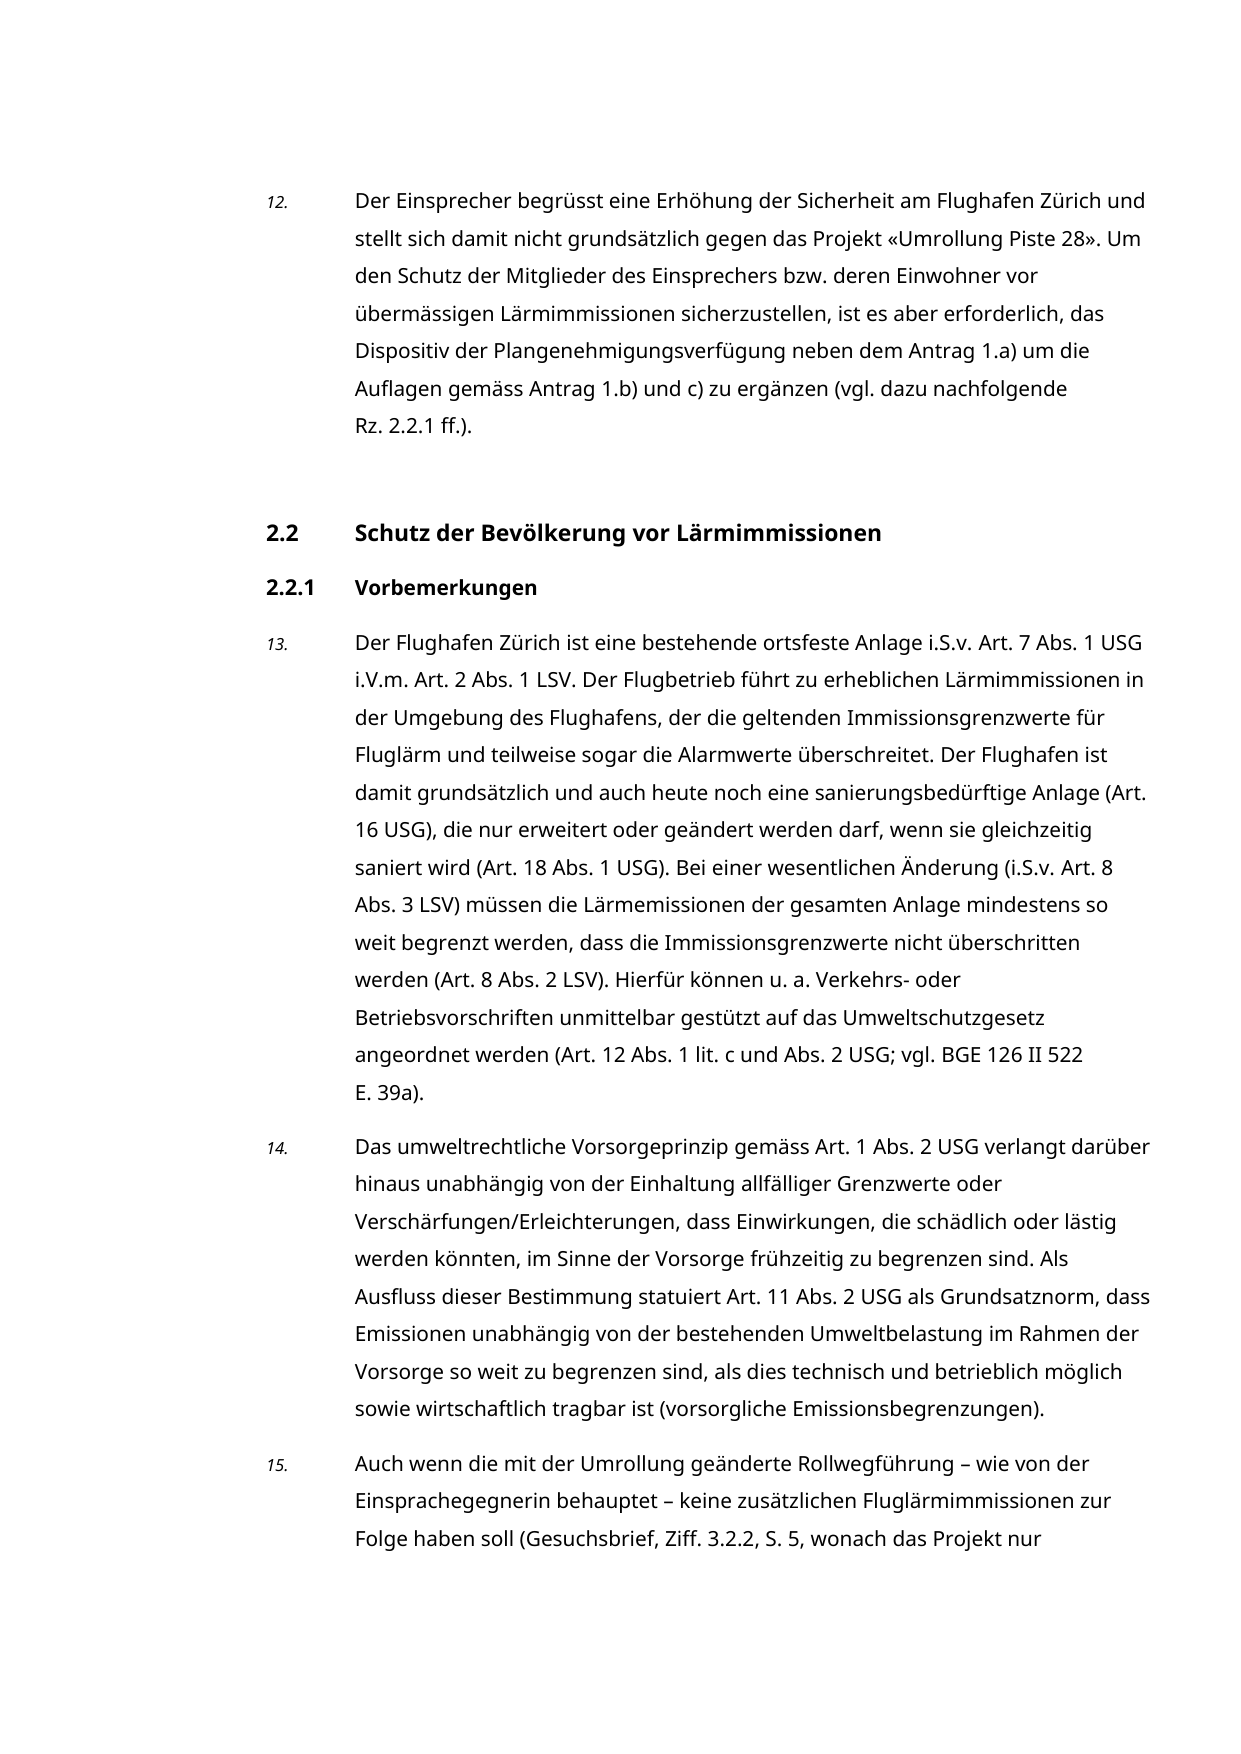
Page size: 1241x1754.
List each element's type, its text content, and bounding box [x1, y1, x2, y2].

text Das umweltrechtliche Vorsorgeprinzip gemäss Art. 1 Abs. 2 USG verlangt darüber hinaus unabhängig von der Einhaltung allfälliger Grenzwerte oder Verschärfungen/Erleichterungen, dass Einwirkungen, die schädlich oder lästig werden könnten, im Sinne der Vorsorge frühzeitig zu begrenzen sind. Als Ausfluss dieser Bestimmung statuiert Art. 11 Abs. 2 USG als Grundsatznorm, dass Emissionen unabhängig von der bestehenden Umweltbelastung im Rahmen der Vorsorge so weit zu begrenzen sind, als dies technisch und betrieblich möglich sowie wirtschaftlich tragbar ist (vorsorgliche Emissionsbegrenzungen). [266, 1123, 1152, 1423]
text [266, 1440, 1152, 1552]
text Schutz der Bevölkerung vor Lärmimmissionen [266, 511, 1152, 548]
text Der Flughafen Zürich ist eine bestehende ortsfeste Anlage i.S.v. Art. 7 Abs. 1 USG i.V.m. Art. 2 Abs. 1 LSV. Der Flugbetrieb führt zu erheblichen Lärmimmissionen in der Umgebung des Flughafens, der die geltenden Immissionsgrenzwerte für Fluglärm und teilweise sogar die Alarmwerte überschreitet. Der Flughafen ist damit grundsätzlich und auch heute noch eine sanierungsbedürftige Anlage (Art. 16 USG), die nur erweitert oder geändert werden darf, wenn sie gleichzeitig saniert wird (Art. 18 Abs. 1 USG). Bei einer wesentlichen Änderung (i.S.v. Art. 8 Abs. 3 LSV) müssen die Lärmemissionen der gesamten Anlage mindestens so weit begrenzt werden, dass die Immissionsgrenzwerte nicht überschritten werden (Art. 8 Abs. 2 LSV). Hierfür können u. a. Verkehrs- oder Betriebsvorschriften unmittelbar gestützt auf das Umweltschutzgesetz angeordnet werden (Art. 12 Abs. 1 lit. c und Abs. 2 USG; vgl. BGE 126 II 522 E. 39a). [266, 619, 1152, 1106]
text Vorbemerkungen [266, 565, 1152, 602]
text Der Einsprecher begrüsst eine Erhöhung der Sicherheit am Flughafen Zürich und stellt sich damit nicht grundsätzlich gegen das Projekt «Umrollung Piste 28». Um den Schutz der Mitglieder des Einsprechers bzw. deren Einwohner vor übermässigen Lärmimmissionen sicherzustellen, ist es aber erforderlich, das Dispositiv der Plangenehmigungsverfügung neben dem Antrag 1.a) um die Auflagen gemäss Antrag 1.b) und c) zu ergänzen (vgl. dazu nachfolgende Rz. 13 ff.). [266, 177, 1152, 440]
